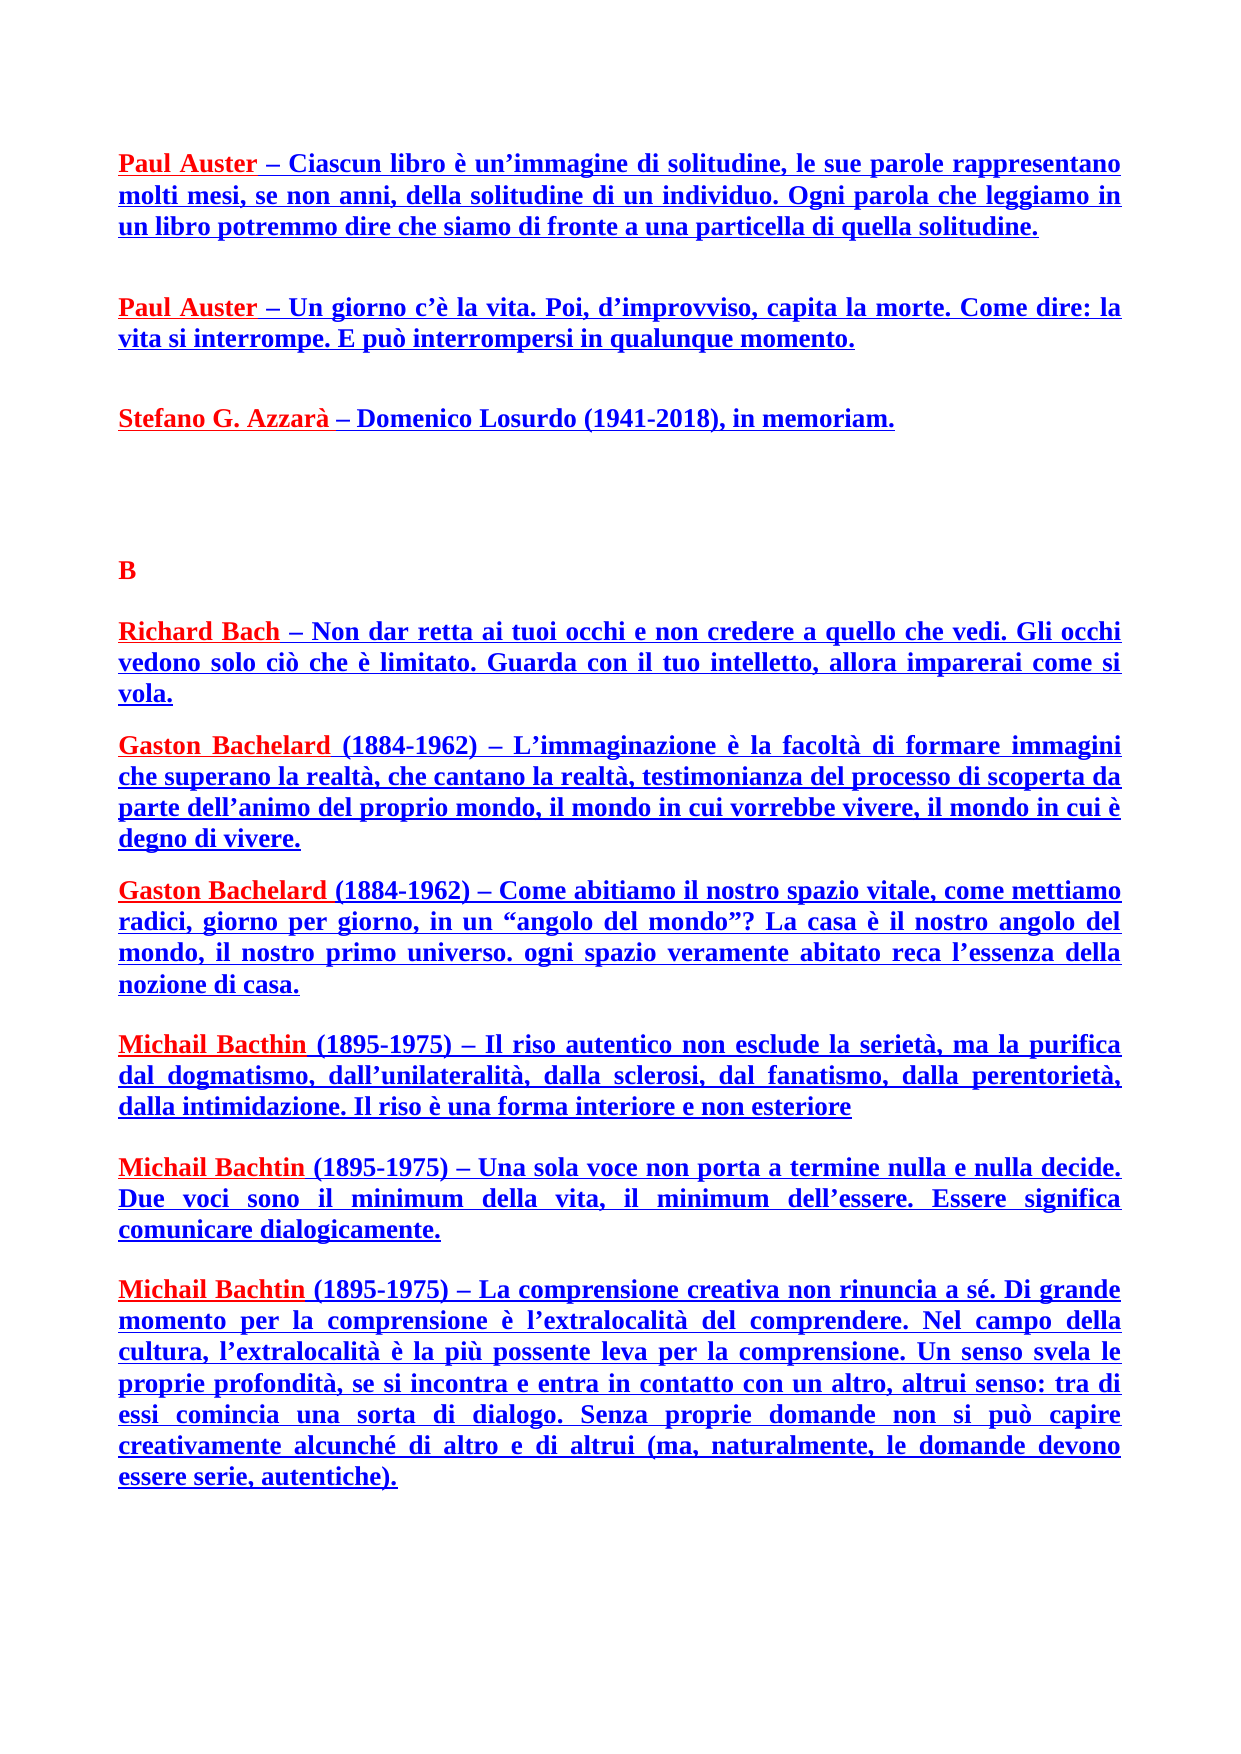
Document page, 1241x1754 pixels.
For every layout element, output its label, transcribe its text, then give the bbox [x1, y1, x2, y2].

subtitle Paul Auster – Un giorno c’è la vita. Poi, d’improvviso, capita la morte. Come dire: la vita si interrompe. E può interrompersi in qualunque momento. [118, 291, 1122, 318]
subtitle Michail Bachtin (1895-1975) – La comprensione creativa non rinuncia a sé. Di grande momento per la comprensione è l’extralocalità del comprendere. Nel campo della cultura, l’extralocalità è la più possente leva per la comprensione. Un senso svela le proprie profondità, se si incontra e entra in contatto con un altro, altrui senso: tra di essi comincia una sorta di dialogo. Senza proprie domande non si può capire creativamente alcunché di altro e di altrui (ma, naturalmente, le domande devono essere serie, autentiche). [118, 1426, 1122, 1491]
subtitle B [118, 554, 1122, 585]
text Gaston Bachelard (1884-1962) – Come abitiamo il nostro spazio vitale, come mettiamo radici, giorno per giorno, in un “angolo del mondo”? La casa è il nostro angolo del mondo, il nostro primo universo. ogni spazio veramente abitato reca l’essenza della nozione di casa. [118, 903, 1122, 933]
text Gaston Bachelard (1884-1962) – Come abitiamo il nostro spazio vitale, come mettiamo radici, giorno per giorno, in un “angolo del mondo”? La casa è il nostro angolo del mondo, il nostro primo universo. ogni spazio veramente abitato reca l’essenza della nozione di casa. [118, 934, 1122, 964]
subtitle Gaston Bachelard (1884-1962) – L’immaginazione è la facoltà di formare immagini che superano la realtà, che cantano la realtà, testimonianza del processo di scoperta da parte dell’animo del proprio mondo, il mondo in cui vorrebbe vivere, il mondo in cui è degno di vivere. [118, 729, 1122, 756]
subtitle Michail Bacthin (1895-1975) – Il riso autentico non esclude la serietà, ma la purifica dal dogmatismo, dall’unilateralità, dalla sclerosi, dal fanatismo, dalla perentorietà, dalla intimidazione. Il riso è una forma interiore e non esteriore [118, 1057, 1122, 1086]
subtitle Paul Auster – Ciascun libro è un’immagine di solitudine, le sue parole rappresentano molti mesi, se non anni, della solitudine di un individuo. Ogni parola che leggiamo in un libro potremmo dire che siamo di fronte a una particella di quella solitudine. [118, 148, 1122, 206]
subtitle Michail Bacthin (1895-1975) – Il riso autentico non esclude la serietà, ma la purifica dal dogmatismo, dall’unilateralità, dalla sclerosi, dal fanatismo, dalla perentorietà, dalla intimidazione. Il riso è una forma interiore e non esteriore [118, 1028, 1122, 1055]
subtitle Michail Bachtin (1895-1975) – Una sola voce non porta a termine nulla e nulla decide. Due voci sono il minimum della vita, il minimum dell’essere. Essere significa comunicare dialogicamente. [118, 1179, 1122, 1209]
subtitle Michail Bacthin (1895-1975) – Il riso autentico non esclude la serietà, ma la purifica dal dogmatismo, dall’unilateralità, dalla sclerosi, dal fanatismo, dalla perentorietà, dalla intimidazione. Il riso è una forma interiore e non esteriore [118, 1088, 1122, 1121]
subtitle Gaston Bachelard (1884-1962) – L’immaginazione è la facoltà di formare immagini che superano la realtà, che cantano la realtà, testimonianza del processo di scoperta da parte dell’animo del proprio mondo, il mondo in cui vorrebbe vivere, il mondo in cui è degno di vivere. [118, 757, 1122, 787]
subtitle Paul Auster – Un giorno c’è la vita. Poi, d’improvviso, capita la morte. Come dire: la vita si interrompe. E può interrompersi in qualunque momento. [118, 319, 1122, 353]
subtitle Michail Bachtin (1895-1975) – La comprensione creativa non rinuncia a sé. Di grande momento per la comprensione è l’extralocalità del comprendere. Nel campo della cultura, l’extralocalità è la più possente leva per la comprensione. Un senso svela le proprie profondità, se si incontra e entra in contatto con un altro, altrui senso: tra di essi comincia una sorta di dialogo. Senza proprie domande non si può capire creativamente alcunché di altro e di altrui (ma, naturalmente, le domande devono essere serie, autentiche). [118, 1273, 1122, 1332]
text Richard Bach – Non dar retta ai tuoi occhi e non credere a quello che vedi. Gli occhi vedono solo ciò che è limitato. Guarda con il tuo intelletto, allora imparerai come si vola. [118, 643, 1122, 673]
text Richard Bach – Non dar retta ai tuoi occhi e non credere a quello che vedi. Gli occhi vedono solo ciò che è limitato. Guarda con il tuo intelletto, allora imparerai come si vola. [118, 614, 1122, 642]
subtitle Michail Bachtin (1895-1975) – Una sola voce non porta a termine nulla e nulla decide. Due voci sono il minimum della vita, il minimum dell’essere. Essere significa comunicare dialogicamente. [118, 1151, 1122, 1178]
subtitle Stefano G. Azzarà – Domenico Losurdo (1941-2018), in memoriam. [118, 402, 1122, 434]
text Richard Bach – Non dar retta ai tuoi occhi e non credere a quello che vedi. Gli occhi vedono solo ciò che è limitato. Guarda con il tuo intelletto, allora imparerai come si vola. [118, 674, 1122, 708]
subtitle Paul Auster – Ciascun libro è un’immagine di solitudine, le sue parole rappresentano molti mesi, se non anni, della solitudine di un individuo. Ogni parola che leggiamo in un libro potremmo dire che siamo di fronte a una particella di quella solitudine. [118, 207, 1122, 241]
text Gaston Bachelard (1884-1962) – Come abitiamo il nostro spazio vitale, come mettiamo radici, giorno per giorno, in un “angolo del mondo”? La casa è il nostro angolo del mondo, il nostro primo universo. ogni spazio veramente abitato reca l’essenza della nozione di casa. [118, 965, 1122, 999]
text Gaston Bachelard (1884-1962) – Come abitiamo il nostro spazio vitale, come mettiamo radici, giorno per giorno, in un “angolo del mondo”? La casa è il nostro angolo del mondo, il nostro primo universo. ogni spazio veramente abitato reca l’essenza della nozione di casa. [118, 874, 1122, 901]
subtitle Gaston Bachelard (1884-1962) – L’immaginazione è la facoltà di formare immagini che superano la realtà, che cantano la realtà, testimonianza del processo di scoperta da parte dell’animo del proprio mondo, il mondo in cui vorrebbe vivere, il mondo in cui è degno di vivere. [118, 789, 1122, 853]
subtitle Michail Bachtin (1895-1975) – Una sola voce non porta a termine nulla e nulla decide. Due voci sono il minimum della vita, il minimum dell’essere. Essere significa comunicare dialogicamente. [118, 1210, 1122, 1244]
